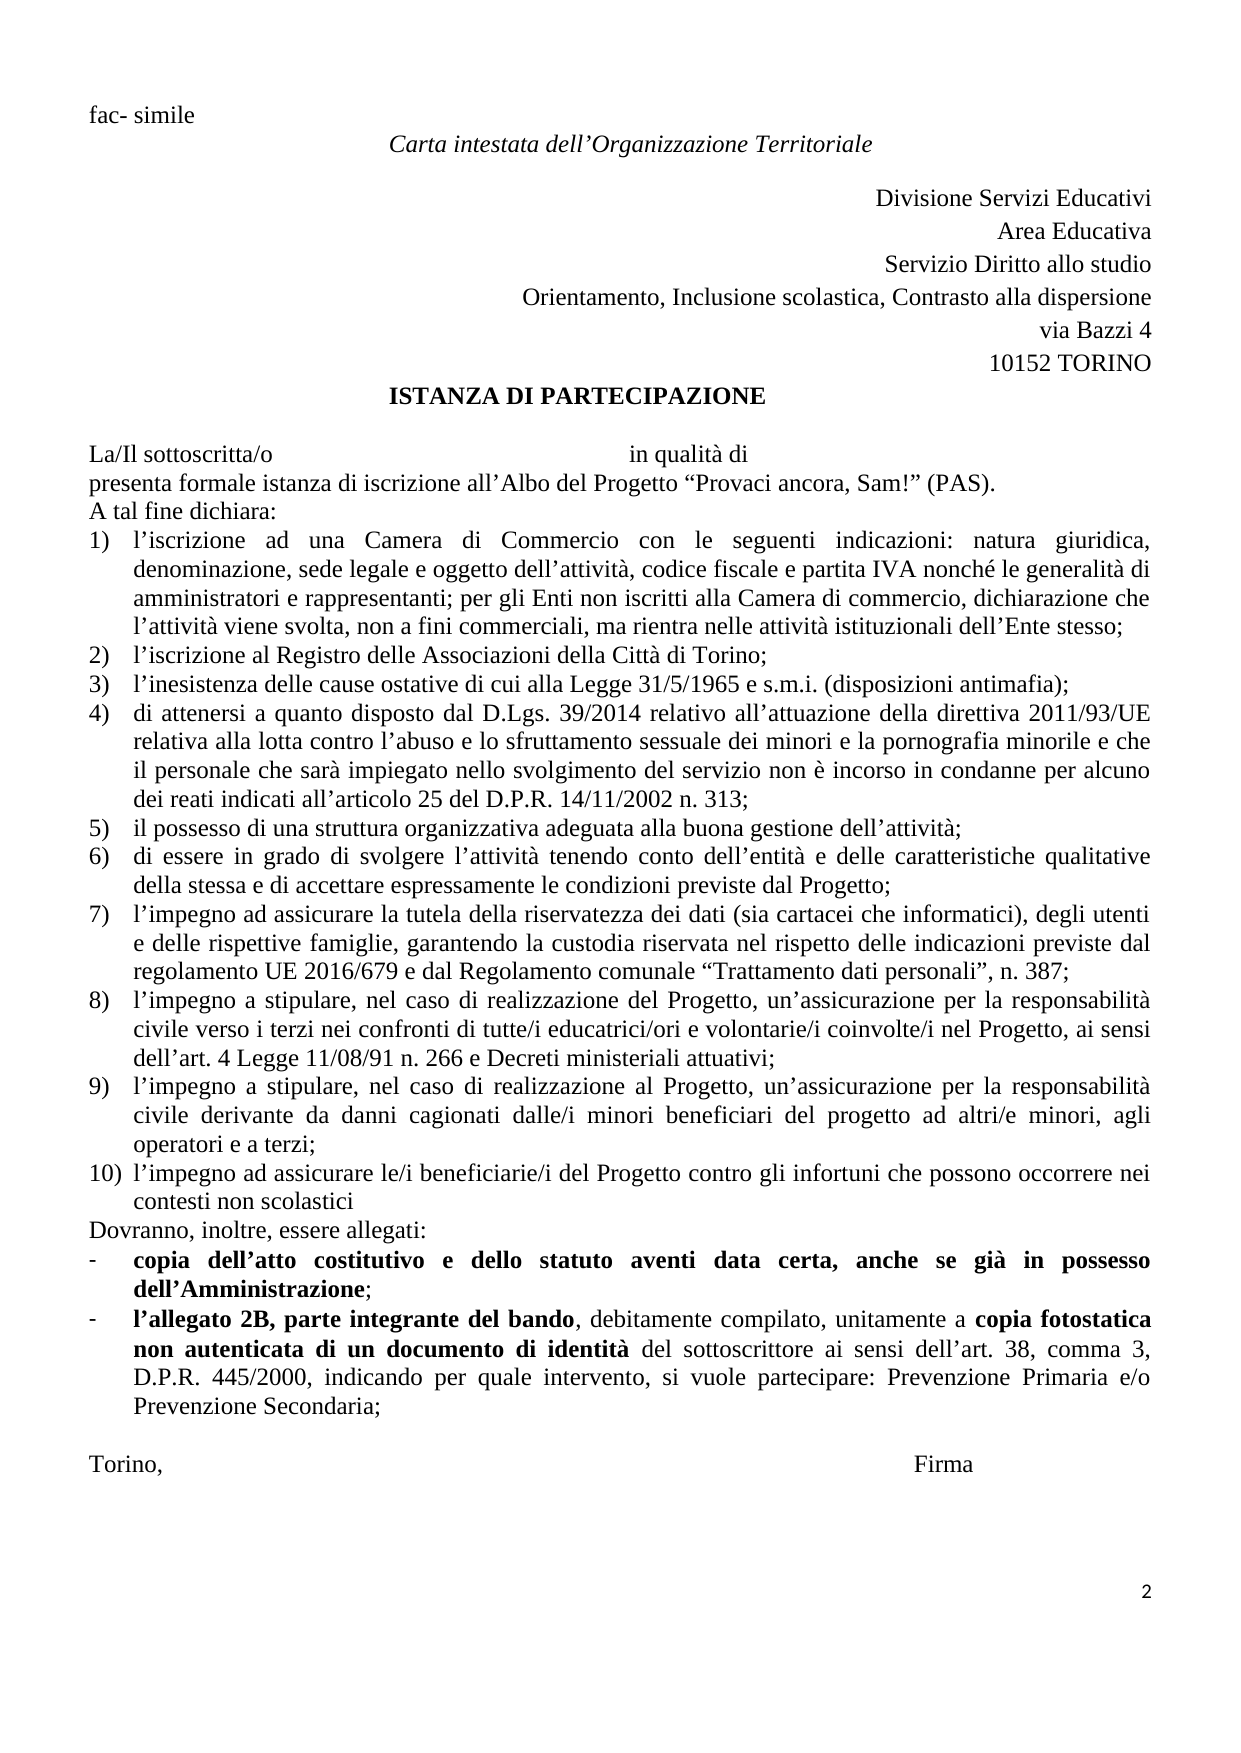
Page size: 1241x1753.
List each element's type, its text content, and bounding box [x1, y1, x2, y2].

list copia dell’atto costitutivo e dello statuto aventi data certa, anche se già in possesso dell’Amministrazione; [89, 1244, 1152, 1303]
list di attenersi a quanto disposto dal D.Lgs. 39/2014 relativo all’attuazione della direttiva 2011/93/UE relativa alla lotta contro l’abuso e lo sfruttamento sessuale dei minori e la pornografia minorile e che il personale che sarà impiegato nello svolgimento del servizio non è incorso in condanne per alcuno dei reati indicati all’articolo 25 del D.P.R. 14/11/2002 n. 313; [89, 698, 1152, 813]
list l’iscrizione al Registro delle Associazioni della Città di Torino; [89, 640, 1152, 669]
list l’iscrizione ad una Camera di Commercio con le seguenti indicazioni: natura giuridica, denominazione, sede legale e oggetto dell’attività, codice fiscale e partita IVA nonché le generalità di amministratori e rappresentanti; per gli Enti non iscritti alla Camera di commercio, dichiarazione che l’attività viene svolta, non a fini commerciali, ma rientra nelle attività istituzionali dell’Ente stesso; [89, 525, 1152, 640]
text fac- simile [89, 100, 1152, 129]
list l’allegato 2B, parte integrante del bando, debitamente compilato, unitamente a copia fotostatica non autenticata di un documento di identità del sottoscrittore ai sensi dell’art. 38, comma 3, D.P.R. 445/2000, indicando per quale intervento, si vuole partecipare: Prevenzione Primaria e/o Prevenzione Secondaria; [89, 1303, 1152, 1420]
text La/Il sottoscritta/o in qualità di [89, 439, 1152, 468]
list il possesso di una struttura organizzativa adeguata alla buona gestione dell’attività; [89, 813, 1152, 841]
list di essere in grado di svolgere l’attività tenendo conto dell’entità e delle caratteristiche qualitative della stessa e di accettare espressamente le condizioni previste dal Progetto; [89, 841, 1152, 899]
text Dovranno, inoltre, essere allegati: [89, 1215, 1152, 1244]
list l’impegno ad assicurare le/i beneficiarie/i del Progetto contro gli infortuni che possono occorrere nei contesti non scolastici [89, 1158, 1152, 1215]
text presenta formale istanza di iscrizione all’Albo del Progetto “Provaci ancora, Sam!” (PAS). [89, 468, 1152, 496]
list l’inesistenza delle cause ostative di cui alla Legge 31/5/1965 e s.m.i. (disposizioni antimafia); [89, 669, 1152, 698]
text via Bazzi 4 [89, 315, 1152, 344]
text Orientamento, Inclusione scolastica, Contrasto alla dispersione [89, 282, 1152, 311]
text A tal fine dichiara: [89, 496, 1152, 525]
text Torino, Firma [89, 1449, 1152, 1477]
list l’impegno ad assicurare la tutela della riservatezza dei dati (sia cartacei che informatici), degli utenti e delle rispettive famiglie, garantendo la custodia riservata nel rispetto delle indicazioni previste dal regolamento UE 2016/679 e dal Regolamento comunale “Trattamento dati personali”, n. 387; [89, 899, 1152, 985]
list l’impegno a stipulare, nel caso di realizzazione al Progetto, un’assicurazione per la responsabilità civile derivante da danni cagionati dalle/i minori beneficiari del progetto ad altri/e minori, agli operatori e a terzi; [89, 1071, 1152, 1158]
text Divisione Servizi Educativi [89, 183, 1152, 212]
text ISTANZA DI PARTECIPAZIONE [89, 381, 1152, 410]
text Area Educativa [89, 216, 1152, 245]
text Carta intestata dell’Organizzazione Territoriale [89, 129, 1152, 158]
text Servizio Diritto allo studio [89, 249, 1152, 278]
list l’impegno a stipulare, nel caso di realizzazione del Progetto, un’assicurazione per la responsabilità civile verso i terzi nei confronti di tutte/i educatrici/ori e volontarie/i coinvolte/i nel Progetto, ai sensi dell’art. 4 Legge 11/08/91 n. 266 e Decreti ministeriali attuativi; [89, 985, 1152, 1071]
text 10152 TORINO [89, 348, 1152, 377]
